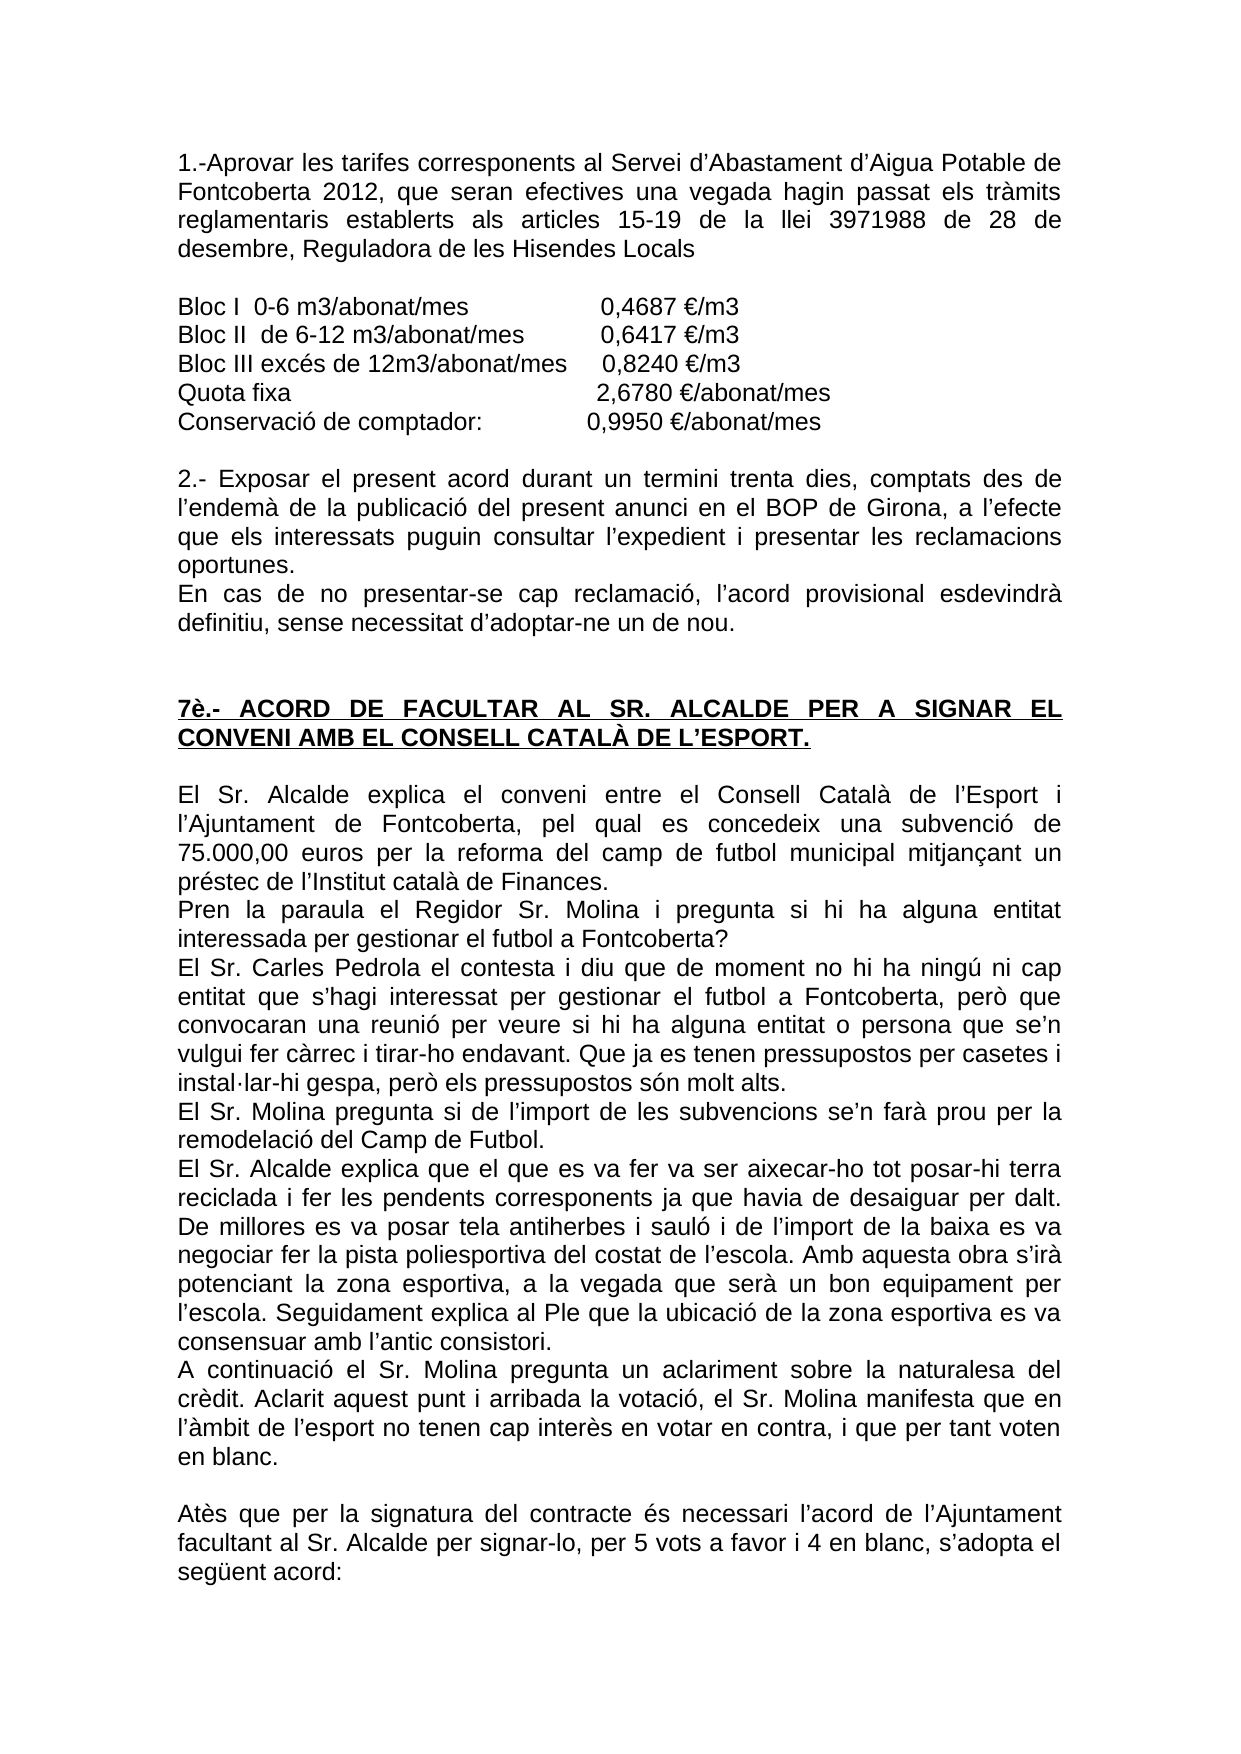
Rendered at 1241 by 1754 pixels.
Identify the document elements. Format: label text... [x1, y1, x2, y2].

text El Sr. Alcalde explica el conveni entre el Consell Català de l’Esport i l’Ajuntament de Fontcoberta, pel qual es concedeix una subvenció de 75.000,00 euros per la reforma del camp de futbol municipal mitjançant un préstec de l’Institut català de Finances. [177, 780, 1063, 895]
text Bloc II de 6-12 m3/abonat/mes 0,6417 €/m3 [177, 320, 1063, 349]
text 7è.- ACORD DE FACULTAR AL SR. ALCALDE PER A SIGNAR EL CONVENI AMB EL CONSELL CATALÀ DE L’ESPORT. [177, 720, 1063, 751]
text El Sr. Alcalde explica que el que es va fer va ser aixecar-ho tot posar-hi terra reciclada i fer les pendents corresponents ja que havia de desaiguar per dalt. De millores es va posar tela antiherbes i sauló i de l’import de la baixa es va negociar fer la pista poliesportiva del costat de l’escola. Amb aquesta obra s’irà potenciant la zona esportiva, a la vegada que serà un bon equipament per l’escola. Seguidament explica al Ple que la ubicació de la zona esportiva es va consensuar amb l’antic consistori. [177, 1154, 1063, 1355]
text Quota fixa 2,6780 €/abonat/mes [177, 378, 1063, 406]
text El Sr. Molina pregunta si de l’import de les subvencions se’n farà prou per la remodelació del Camp de Futbol. [177, 1096, 1063, 1154]
text 7è.- ACORD DE FACULTAR AL SR. ALCALDE PER A SIGNAR EL CONVENI AMB EL CONSELL CATALÀ DE L’ESPORT. [177, 694, 1063, 719]
text Pren la paraula el Regidor Sr. Molina i pregunta si hi ha alguna entitat interessada per gestionar el futbol a Fontcoberta? [177, 895, 1063, 953]
text A continuació el Sr. Molina pregunta un aclariment sobre la naturalesa del crèdit. Aclarit aquest punt i arribada la votació, el Sr. Molina manifesta que en l’àmbit de l’esport no tenen cap interès en votar en contra, i que per tant voten en blanc. [177, 1355, 1063, 1470]
text El Sr. Carles Pedrola el contesta i diu que de moment no hi ha ningú ni cap entitat que s’hagi interessat per gestionar el futbol a Fontcoberta, però que convocaran una reunió per veure si hi ha alguna entitat o persona que se’n vulgui fer càrrec i tirar-ho endavant. Que ja es tenen pressupostos per casetes i instal·lar-hi gespa, però els pressupostos són molt alts. [177, 953, 1063, 1096]
text Bloc III excés de 12m3/abonat/mes 0,8240 €/m3 [177, 349, 1063, 378]
text Conservació de comptador: 0,9950 €/abonat/mes [177, 406, 1063, 435]
text Atès que per la signatura del contracte és necessari l’acord de l’Ajuntament facultant al Sr. Alcalde per signar-lo, per 5 vots a favor i 4 en blanc, s’adopta el següent acord: [177, 1499, 1063, 1585]
text Bloc I 0-6 m3/abonat/mes 0,4687 €/m3 [177, 291, 1063, 320]
text 2.- Exposar el present acord durant un termini trenta dies, comptats des de l’endemà de la publicació del present anunci en el BOP de Girona, a l’efecte que els interessats puguin consultar l’expedient i presentar les reclamacions oportunes. [177, 464, 1063, 579]
text 1.-Aprovar les tarifes corresponents al Servei d’Abastament d’Aigua Potable de Fontcoberta 2012, que seran efectives una vegada hagin passat els tràmits reglamentaris establerts als articles 15-19 de la llei 3971988 de 28 de desembre, Reguladora de les Hisendes Locals [177, 148, 1063, 263]
text En cas de no presentar-se cap reclamació, l’acord provisional esdevindrà definitiu, sense necessitat d’adoptar-ne un de nou. [177, 579, 1063, 636]
